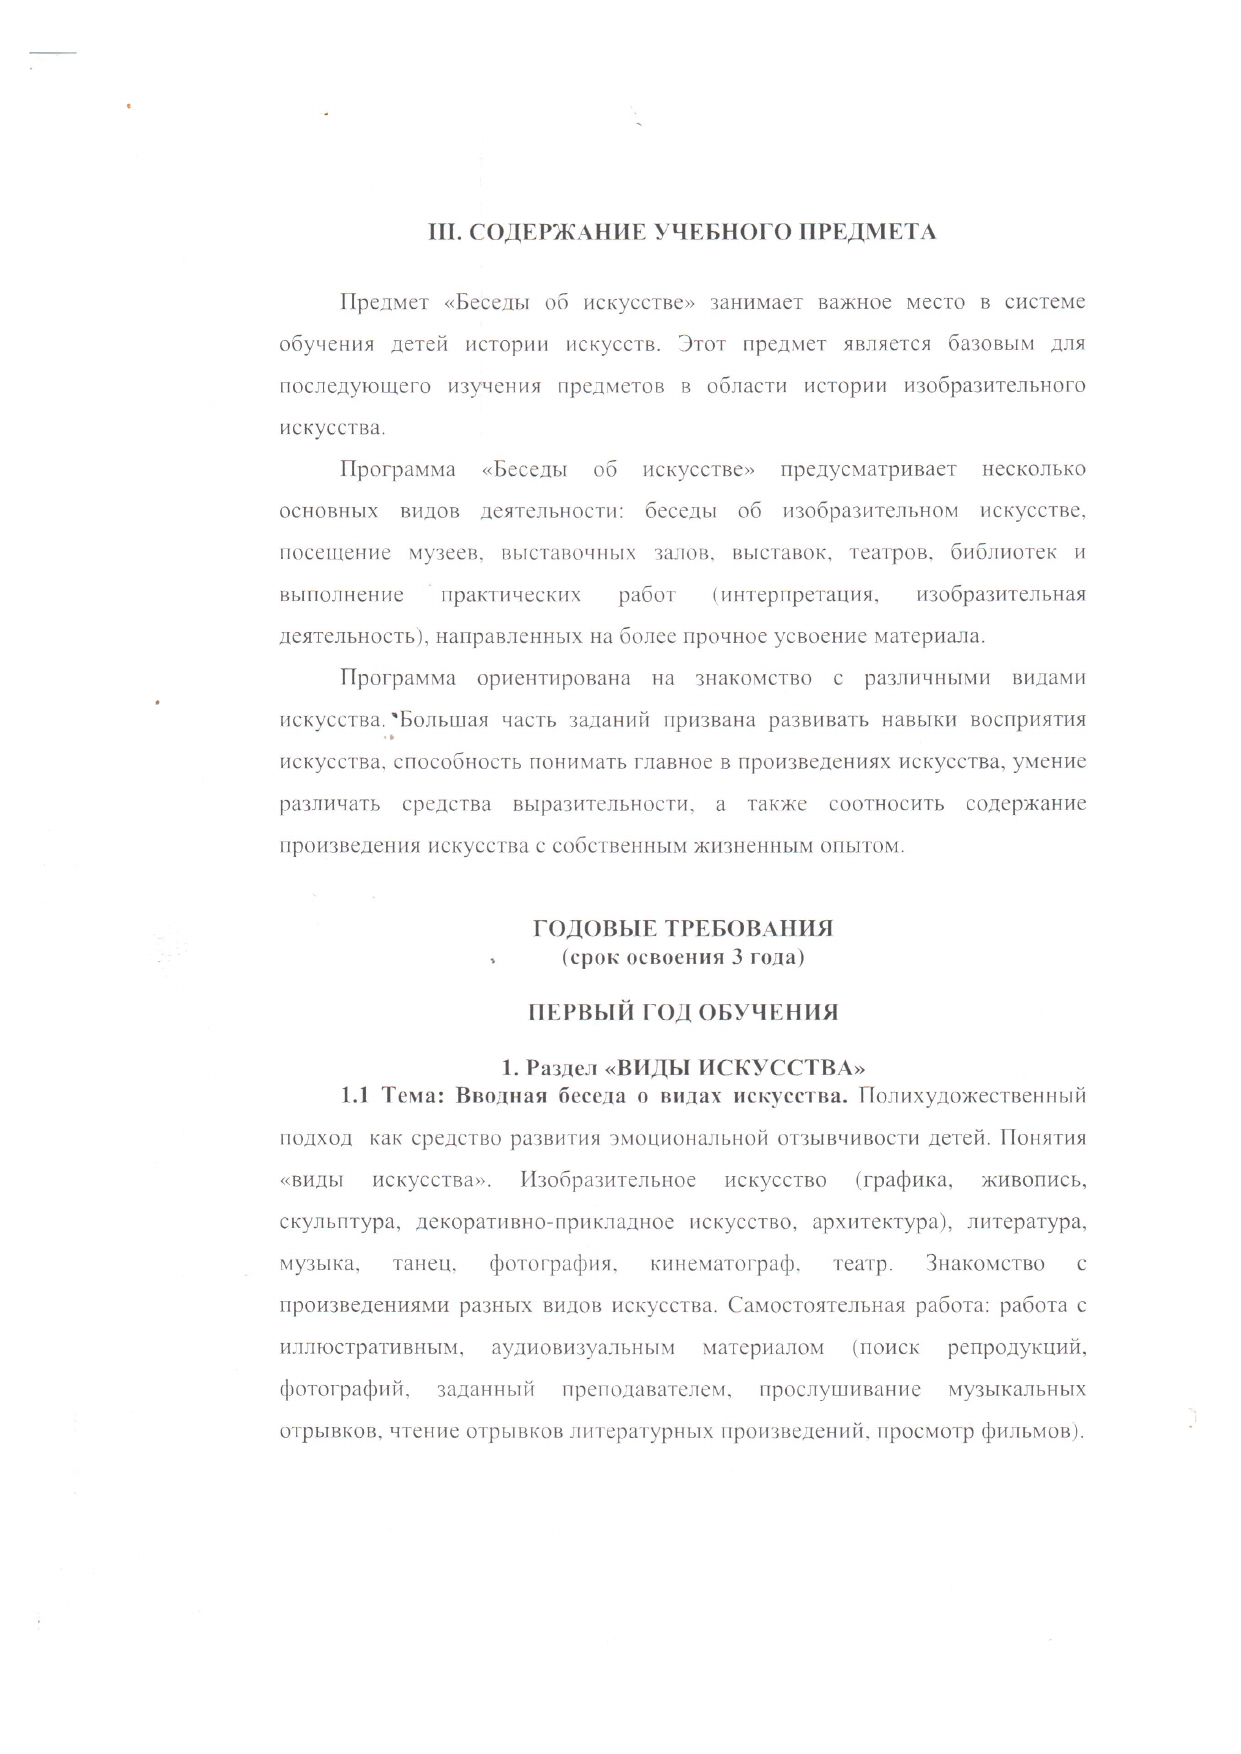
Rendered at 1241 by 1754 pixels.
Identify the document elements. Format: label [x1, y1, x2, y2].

picture [29, 44, 1197, 1650]
